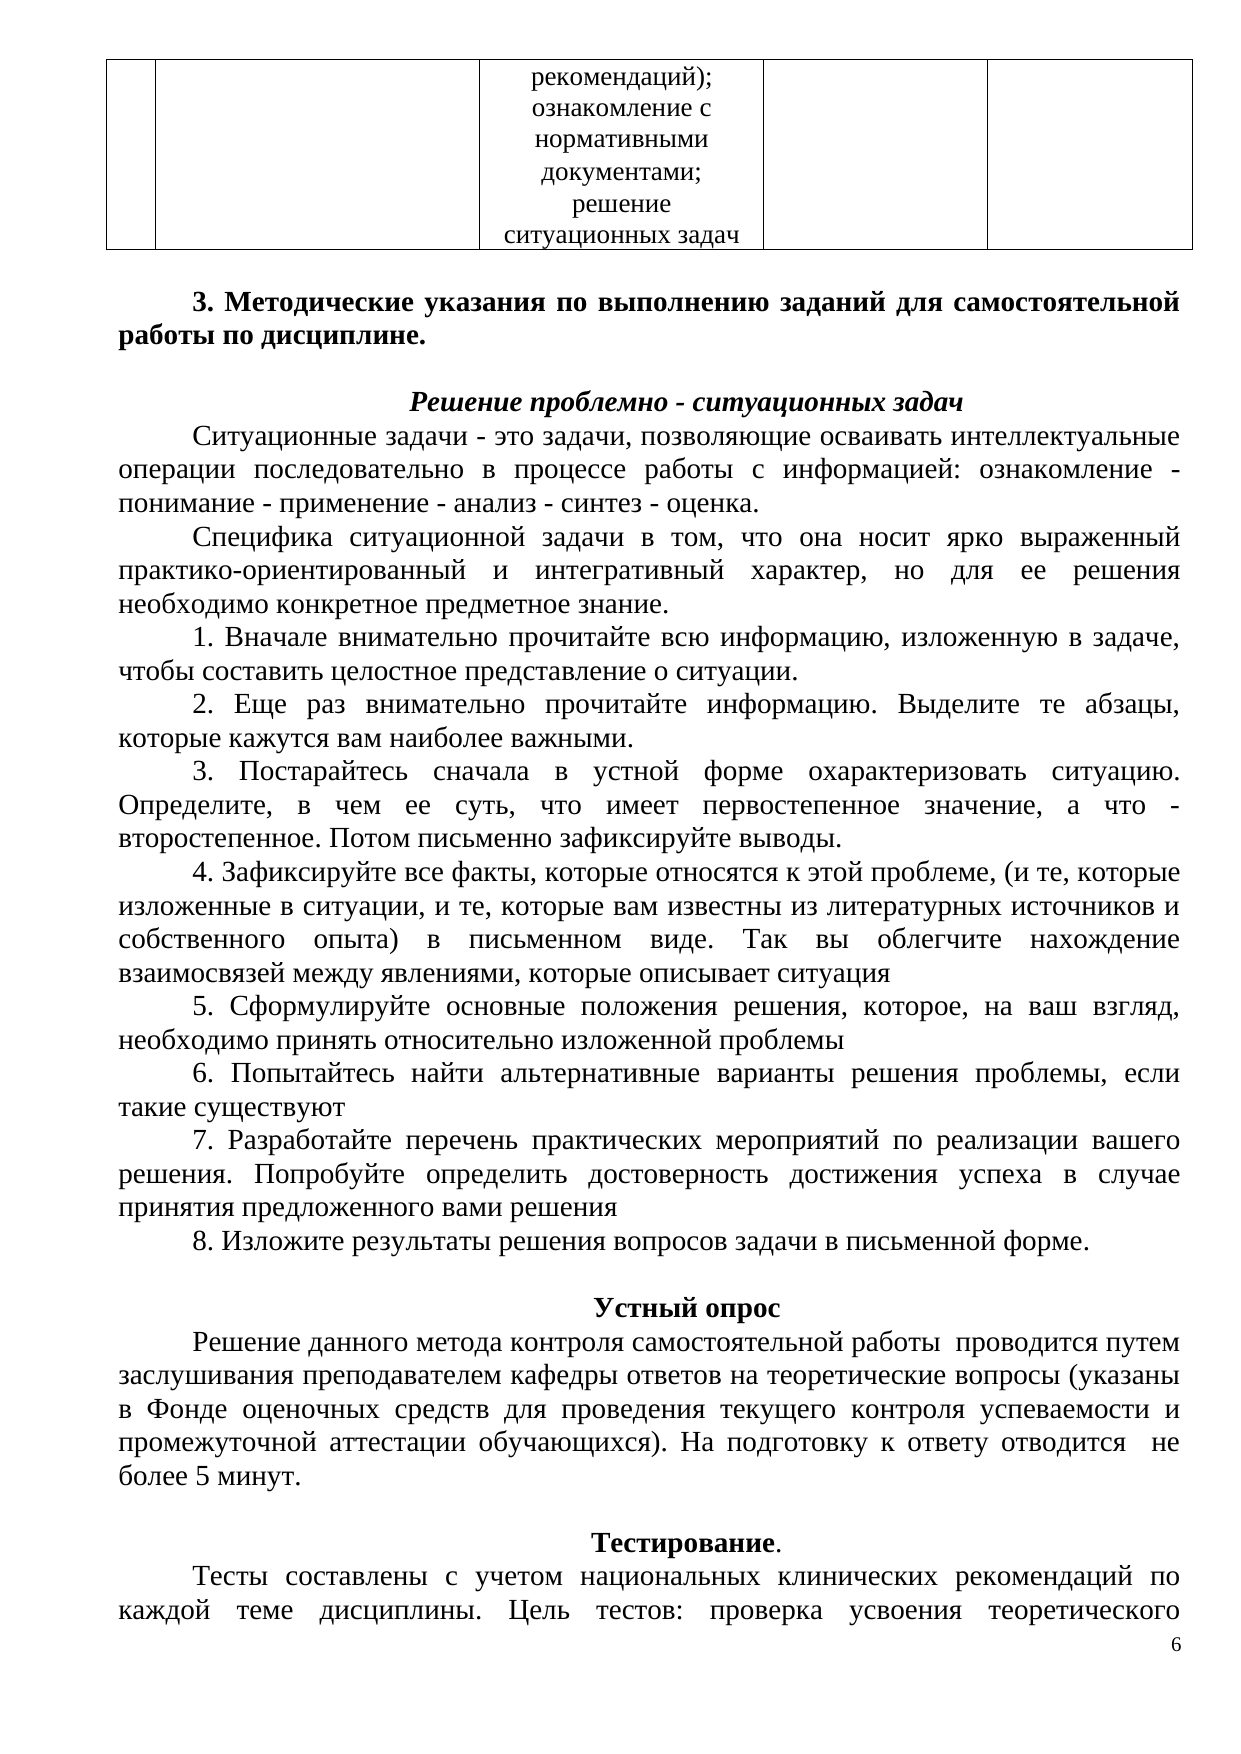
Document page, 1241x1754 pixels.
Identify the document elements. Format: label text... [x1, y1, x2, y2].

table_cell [764, 60, 987, 249]
text Решение проблемно - ситуационных задач [118, 384, 1181, 418]
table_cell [480, 60, 763, 249]
text 7. Разработайте перечень практических мероприятий по реализации вашего решения. Попробуйте определить достоверность достижения успеха в случае принятия предложенного вами решения [118, 1122, 1181, 1223]
text Решение данного метода контроля самостоятельной работы проводится путем заслушивания преподавателем кафедры ответов на теоретические вопросы (указаны в Фонде оценочных средств для проведения текущего контроля успеваемости и промежуточной аттестации обучающихся). На подготовку к ответу отводится не более 5 минут. [118, 1324, 1181, 1491]
text Ситуационные задачи - это задачи, позволяющие осваивать интеллектуальные операции последовательно в процессе работы с информацией: ознакомление - понимание - применение - анализ - синтез - оценка. [118, 418, 1181, 519]
text 1. Вначале внимательно прочитайте всю информацию, изложенную в задаче, чтобы составить целостное представление о ситуации. [118, 619, 1181, 686]
text 8. Изложите результаты решения вопросов задачи в письменной форме. [118, 1223, 1181, 1257]
text Устный опрос [118, 1290, 1181, 1324]
text 2. Еще раз внимательно прочитайте информацию. Выделите те абзацы, которые кажутся вам наиболее важными. [118, 686, 1181, 753]
text 6. Попытайтесь найти альтернативные варианты решения проблемы, если такие существуют [118, 1055, 1181, 1122]
text 4. Зафиксируйте все факты, которые относятся к этой проблеме, (и те, которые изложенные в ситуации, и те, которые вам известны из литературных источников и собственного опыта) в письменном виде. Так вы облегчите нахождение взаимосвязей между явлениями, которые описывает ситуация [118, 854, 1181, 988]
text 3. Постарайтесь сначала в устной форме охарактеризовать ситуацию. Определите, в чем ее суть, что имеет первостепенное значение, а что - второстепенное. Потом письменно зафиксируйте выводы. [118, 753, 1181, 854]
table_cell 9 [107, 60, 155, 249]
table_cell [156, 60, 479, 249]
text 5. Сформулируйте основные положения решения, которое, на ваш взгляд, необходимо принять относительно изложенной проблемы [118, 988, 1181, 1055]
text 3. Методические указания по выполнению заданий для самостоятельной работы по дисциплине. [118, 284, 1181, 351]
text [118, 1558, 1181, 1626]
text Специфика ситуационной задачи в том, что она носит ярко выраженный практико-ориентированный и интегративный характер, но для ее решения необходимо конкретное предметное знание. [118, 519, 1181, 619]
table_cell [988, 60, 1192, 249]
text Тестирование. [118, 1525, 1181, 1558]
